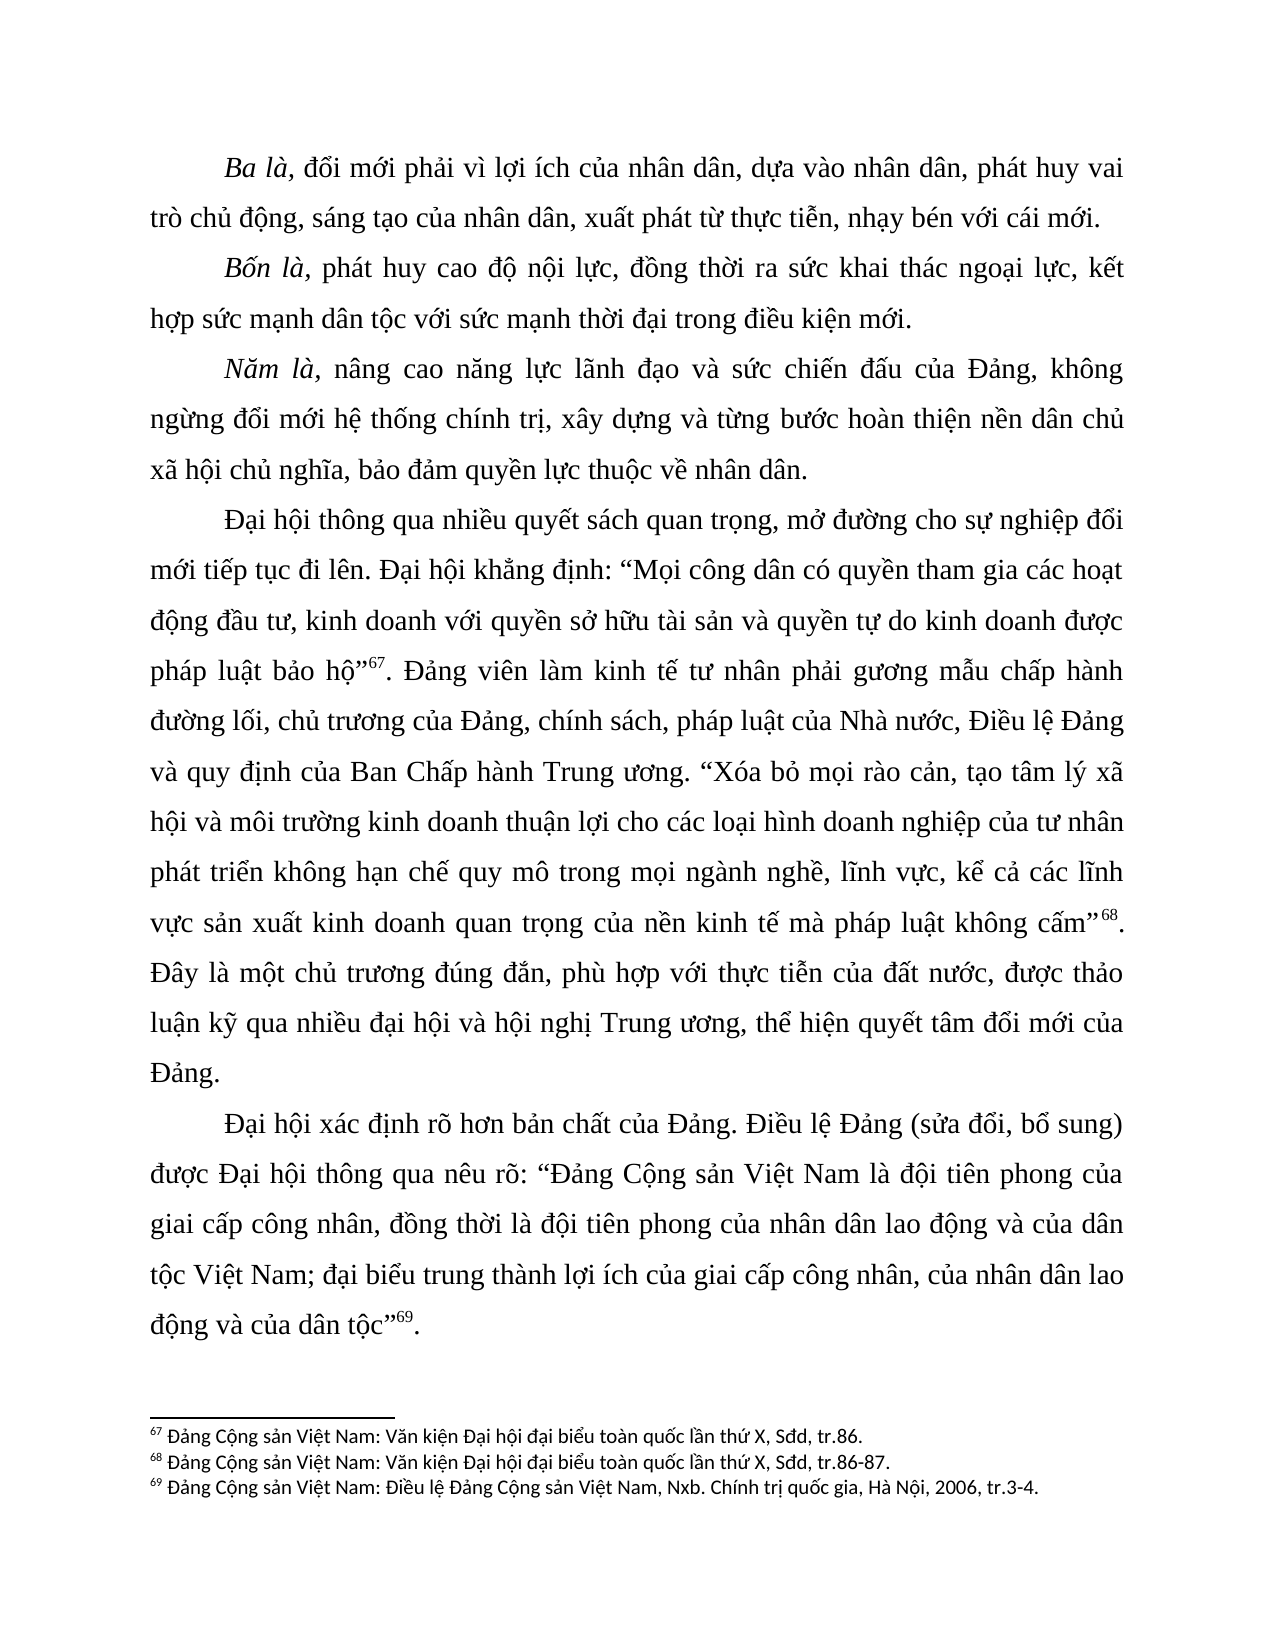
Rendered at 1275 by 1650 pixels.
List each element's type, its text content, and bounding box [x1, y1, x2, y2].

text Bốn là, phát huy cao độ nội lực, đồng thời ra sức khai thác ngoại lực, kết hợp sức mạnh dân tộc với sức mạnh thời đại trong điều kiện mới. [150, 251, 1125, 334]
text Năm là, nâng cao năng lực lãnh đạo và sức chiến đấu của Đảng, không ngừng đổi mới hệ thống chính trị, xây dựng và từng bước hoàn thiện nền dân chủ xã hội chủ nghĩa, bảo đảm quyền lực thuộc về nhân dân. [150, 351, 1125, 485]
text Đại hội thông qua nhiều quyết sách quan trọng, mở đường cho sự nghiệp đổi mới tiếp tục đi lên. Đại hội khẳng định: “Mọi công dân có quyền tham gia các hoạt động đầu tư, kinh doanh với quyền sở hữu tài sản và quyền tự do kinh doanh được pháp luật bảo hộ”. Đảng viên làm kinh tế tư nhân phải gương mẫu chấp hành đường lối, chủ trương của Đảng, chính sách, pháp luật của Nhà nước, Điều lệ Đảng và quy định của Ban Chấp hành Trung ương. “Xóa bỏ mọi rào cản, tạo tâm lý xã hội và môi trường kinh doanh thuận lợi cho các loại hình doanh nghiệp của tư nhân phát triển không hạn chế quy mô trong mọi ngành nghề, lĩnh vực, kể cả các lĩnh vực sản xuất kinh doanh quan trọng của nền kinh tế mà pháp luật không cấm”. Đây là một chủ trương đúng đắn, phù hợp với thực tiễn của đất nước, được thảo luận kỹ qua nhiều đại hội và hội nghị Trung ương, thể hiện quyết tâm đổi mới của Đảng. [150, 502, 1125, 1089]
text Đại hội xác định rõ hơn bản chất của Đảng. Điều lệ Đảng (sửa đổi, bổ sung) được Đại hội thông qua nêu rõ: “Đảng Cộng sản Việt Nam là đội tiên phong của giai cấp công nhân, đồng thời là đội tiên phong của nhân dân lao động và của dân tộc Việt Nam; đại biểu trung thành lợi ích của giai cấp công nhân, của nhân dân lao động và của dân tộc”. [150, 1106, 1125, 1341]
text Ba là, đổi mới phải vì lợi ích của nhân dân, dựa vào nhân dân, phát huy vai trò chủ động, sáng tạo của nhân dân, xuất phát từ thực tiễn, nhạy bén với cái mới. [150, 150, 1125, 234]
